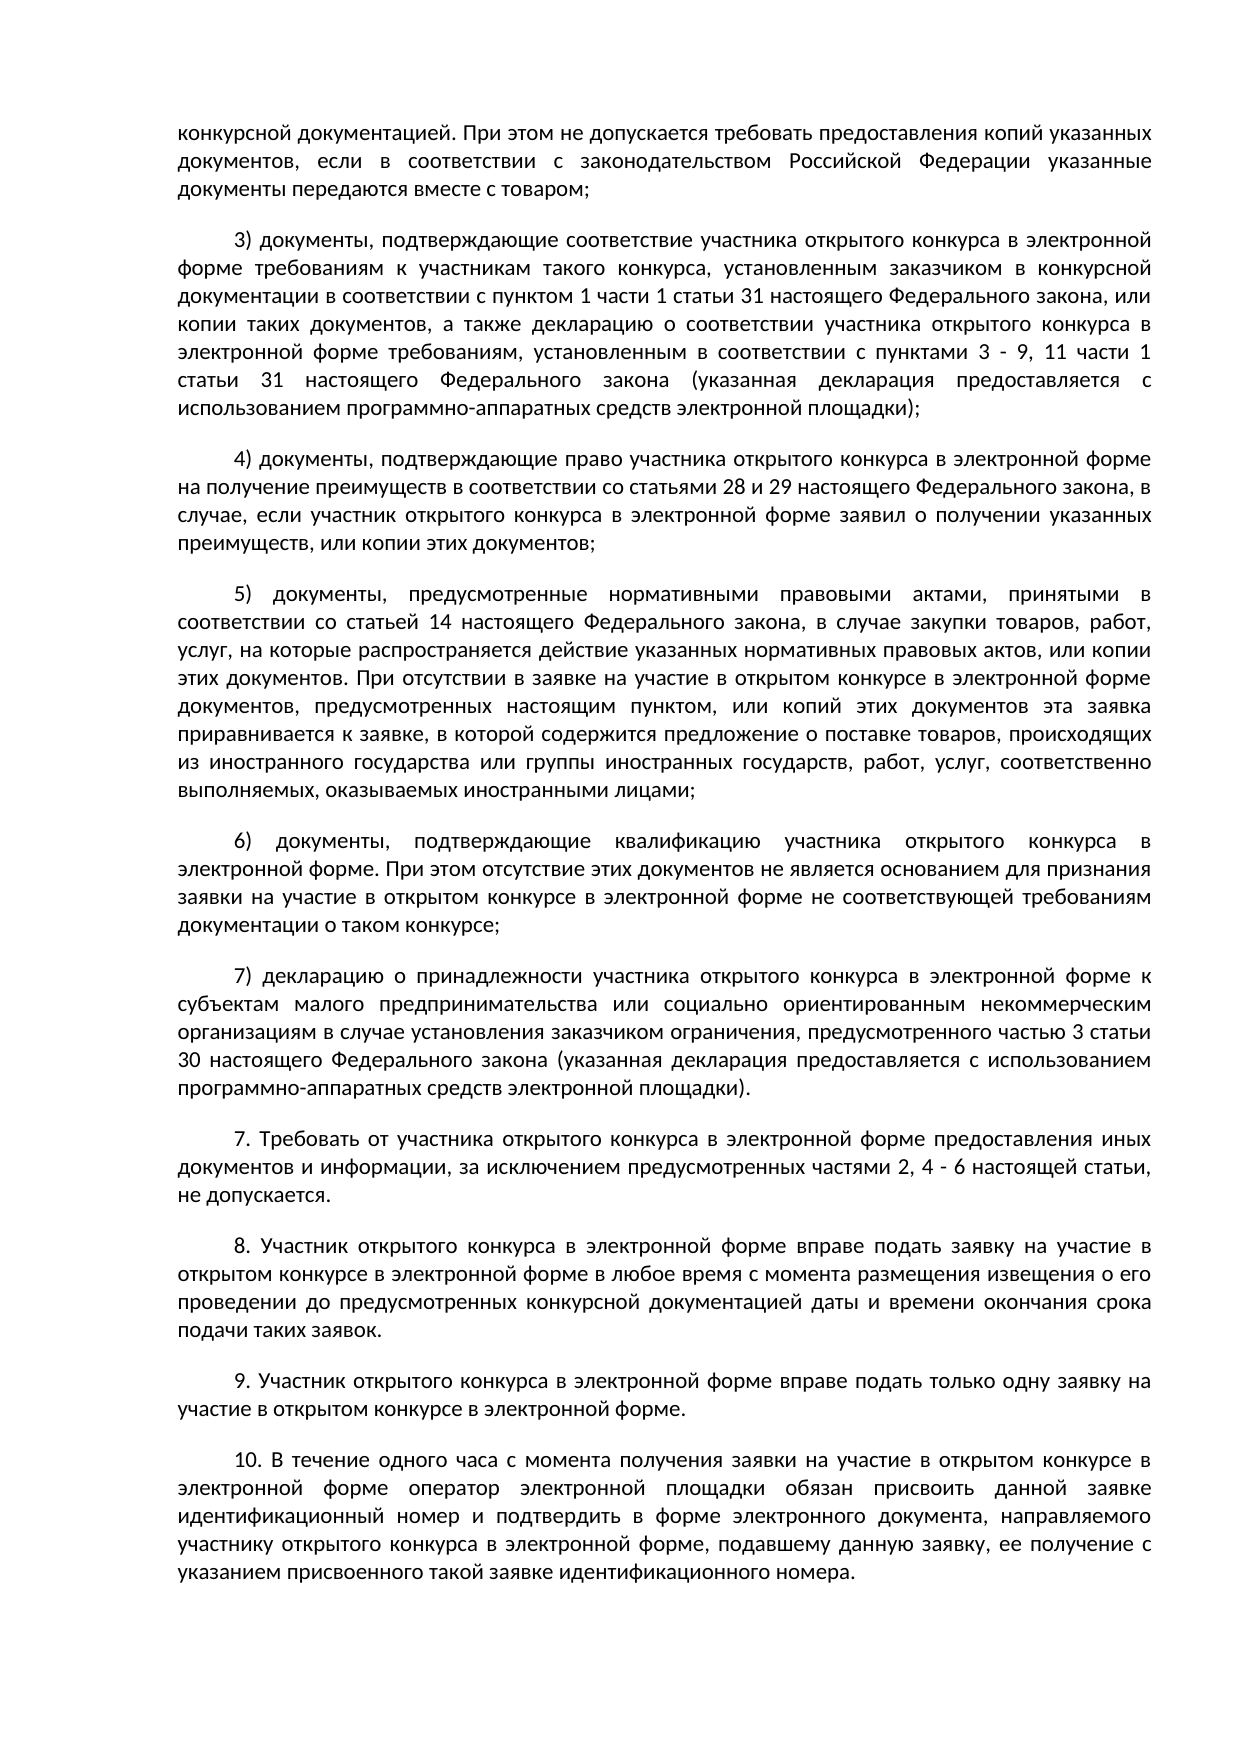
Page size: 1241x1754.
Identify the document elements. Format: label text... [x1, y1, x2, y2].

text 9. Участник открытого конкурса в электронной форме вправе подать только одну заявку на участие в открытом конкурсе в электронной форме. [177, 1366, 1152, 1422]
text 8. Участник открытого конкурса в электронной форме вправе подать заявку на участие в открытом конкурсе в электронной форме в любое время с момента размещения извещения о его проведении до предусмотренных конкурсной документацией даты и времени окончания срока подачи таких заявок. [177, 1231, 1152, 1343]
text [177, 118, 1152, 202]
text 6) документы, подтверждающие квалификацию участника открытого конкурса в электронной форме. При этом отсутствие этих документов не является основанием для признания заявки на участие в открытом конкурсе в электронной форме не соответствующей требованиям документации о таком конкурсе; [177, 826, 1152, 938]
text 4) документы, подтверждающие право участника открытого конкурса в электронной форме на получение преимуществ в соответствии со статьями 28 и 29 настоящего Федерального закона, в случае, если участник открытого конкурса в электронной форме заявил о получении указанных преимуществ, или копии этих документов; [177, 444, 1152, 556]
text 5) документы, предусмотренные нормативными правовыми актами, принятыми в соответствии со статьей 14 настоящего Федерального закона, в случае закупки товаров, работ, услуг, на которые распространяется действие указанных нормативных правовых актов, или копии этих документов. При отсутствии в заявке на участие в открытом конкурсе в электронной форме документов, предусмотренных настоящим пунктом, или копий этих документов эта заявка приравнивается к заявке, в которой содержится предложение о поставке товаров, происходящих из иностранного государства или группы иностранных государств, работ, услуг, соответственно выполняемых, оказываемых иностранными лицами; [177, 579, 1152, 803]
text 7) декларацию о принадлежности участника открытого конкурса в электронной форме к субъектам малого предпринимательства или социально ориентированным некоммерческим организациям в случае установления заказчиком ограничения, предусмотренного частью 3 статьи 30 настоящего Федерального закона (указанная декларация предоставляется с использованием программно-аппаратных средств электронной площадки). [177, 961, 1152, 1101]
text 7. Требовать от участника открытого конкурса в электронной форме предоставления иных документов и информации, за исключением предусмотренных частями 2, 4 - 6 настоящей статьи, не допускается. [177, 1124, 1152, 1208]
text 10. В течение одного часа с момента получения заявки на участие в открытом конкурсе в электронной форме оператор электронной площадки обязан присвоить данной заявке идентификационный номер и подтвердить в форме электронного документа, направляемого участнику открытого конкурса в электронной форме, подавшему данную заявку, ее получение с указанием присвоенного такой заявке идентификационного номера. [177, 1445, 1152, 1585]
text 3) документы, подтверждающие соответствие участника открытого конкурса в электронной форме требованиям к участникам такого конкурса, установленным заказчиком в конкурсной документации в соответствии с пунктом 1 части 1 статьи 31 настоящего Федерального закона, или копии таких документов, а также декларацию о соответствии участника открытого конкурса в электронной форме требованиям, установленным в соответствии с пунктами 3 - 9, 11 части 1 статьи 31 настоящего Федерального закона (указанная декларация предоставляется с использованием программно-аппаратных средств электронной площадки); [177, 225, 1152, 421]
